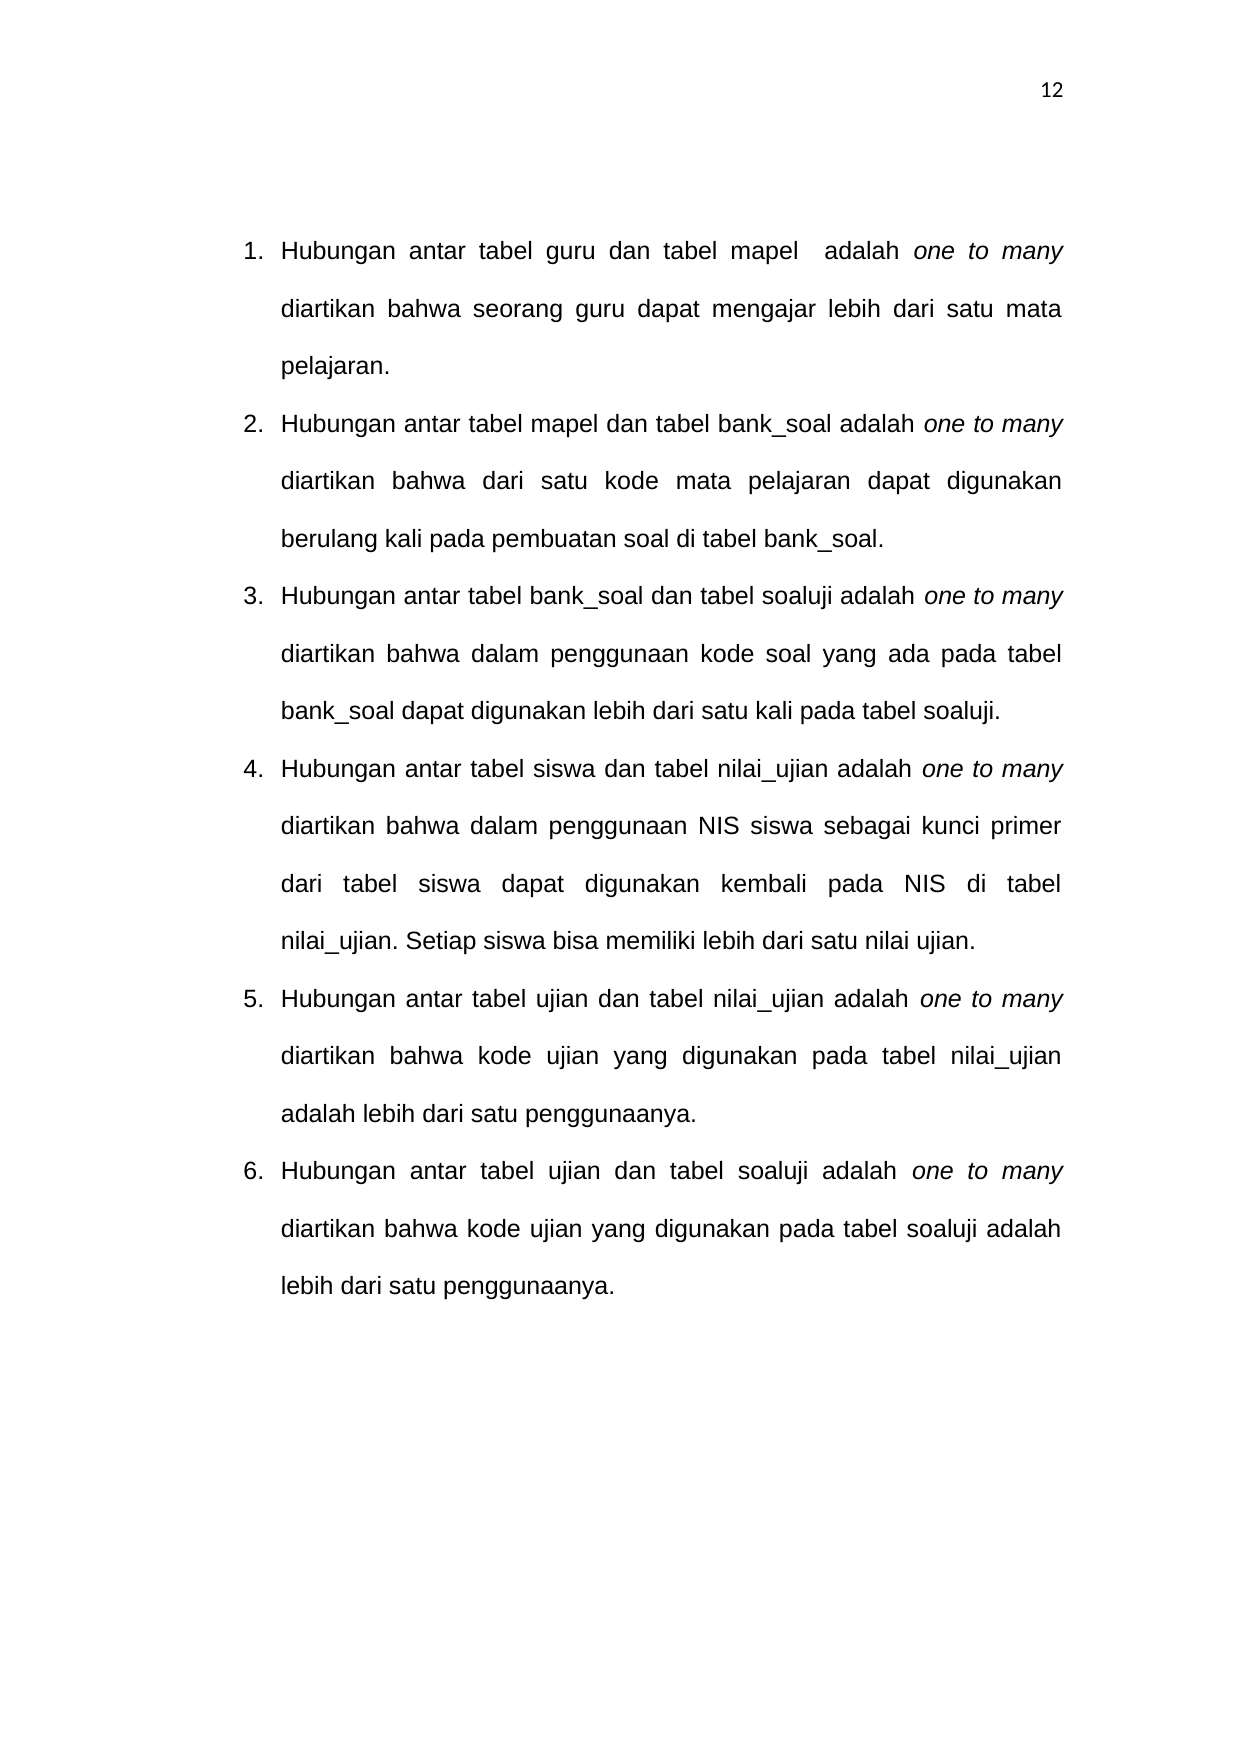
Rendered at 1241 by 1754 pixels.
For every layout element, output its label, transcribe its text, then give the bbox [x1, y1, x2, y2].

list Hubungan antar tabel siswa dan tabel nilai_ujian adalah one to many diartikan bahwa dalam penggunaan NIS siswa sebagai kunci primer dari tabel siswa dapat digunakan kembali pada NIS di tabel nilai_ujian. Setiap siswa bisa memiliki lebih dari satu nilai ujian. [243, 754, 1063, 955]
list Hubungan antar tabel bank_soal dan tabel soaluji adalah one to many diartikan bahwa dalam penggunaan kode soal yang ada pada tabel bank_soal dapat digunakan lebih dari satu kali pada tabel soaluji. [243, 581, 1063, 725]
list Hubungan antar tabel ujian dan tabel soaluji adalah one to many diartikan bahwa kode ujian yang digunakan pada tabel soaluji adalah lebih dari satu penggunaanya. [243, 1156, 1063, 1300]
list Hubungan antar tabel ujian dan tabel nilai_ujian adalah one to many diartikan bahwa kode ujian yang digunakan pada tabel nilai_ujian adalah lebih dari satu penggunaanya. [243, 984, 1063, 1127]
list Hubungan antar tabel guru dan tabel mapel adalah one to many diartikan bahwa seorang guru dapat mengajar lebih dari satu mata pelajaran. [243, 236, 1063, 380]
list Hubungan antar tabel mapel dan tabel bank_soal adalah one to many diartikan bahwa dari satu kode mata pelajaran dapat digunakan berulang kali pada pembuatan soal di tabel bank_soal. [243, 409, 1063, 552]
